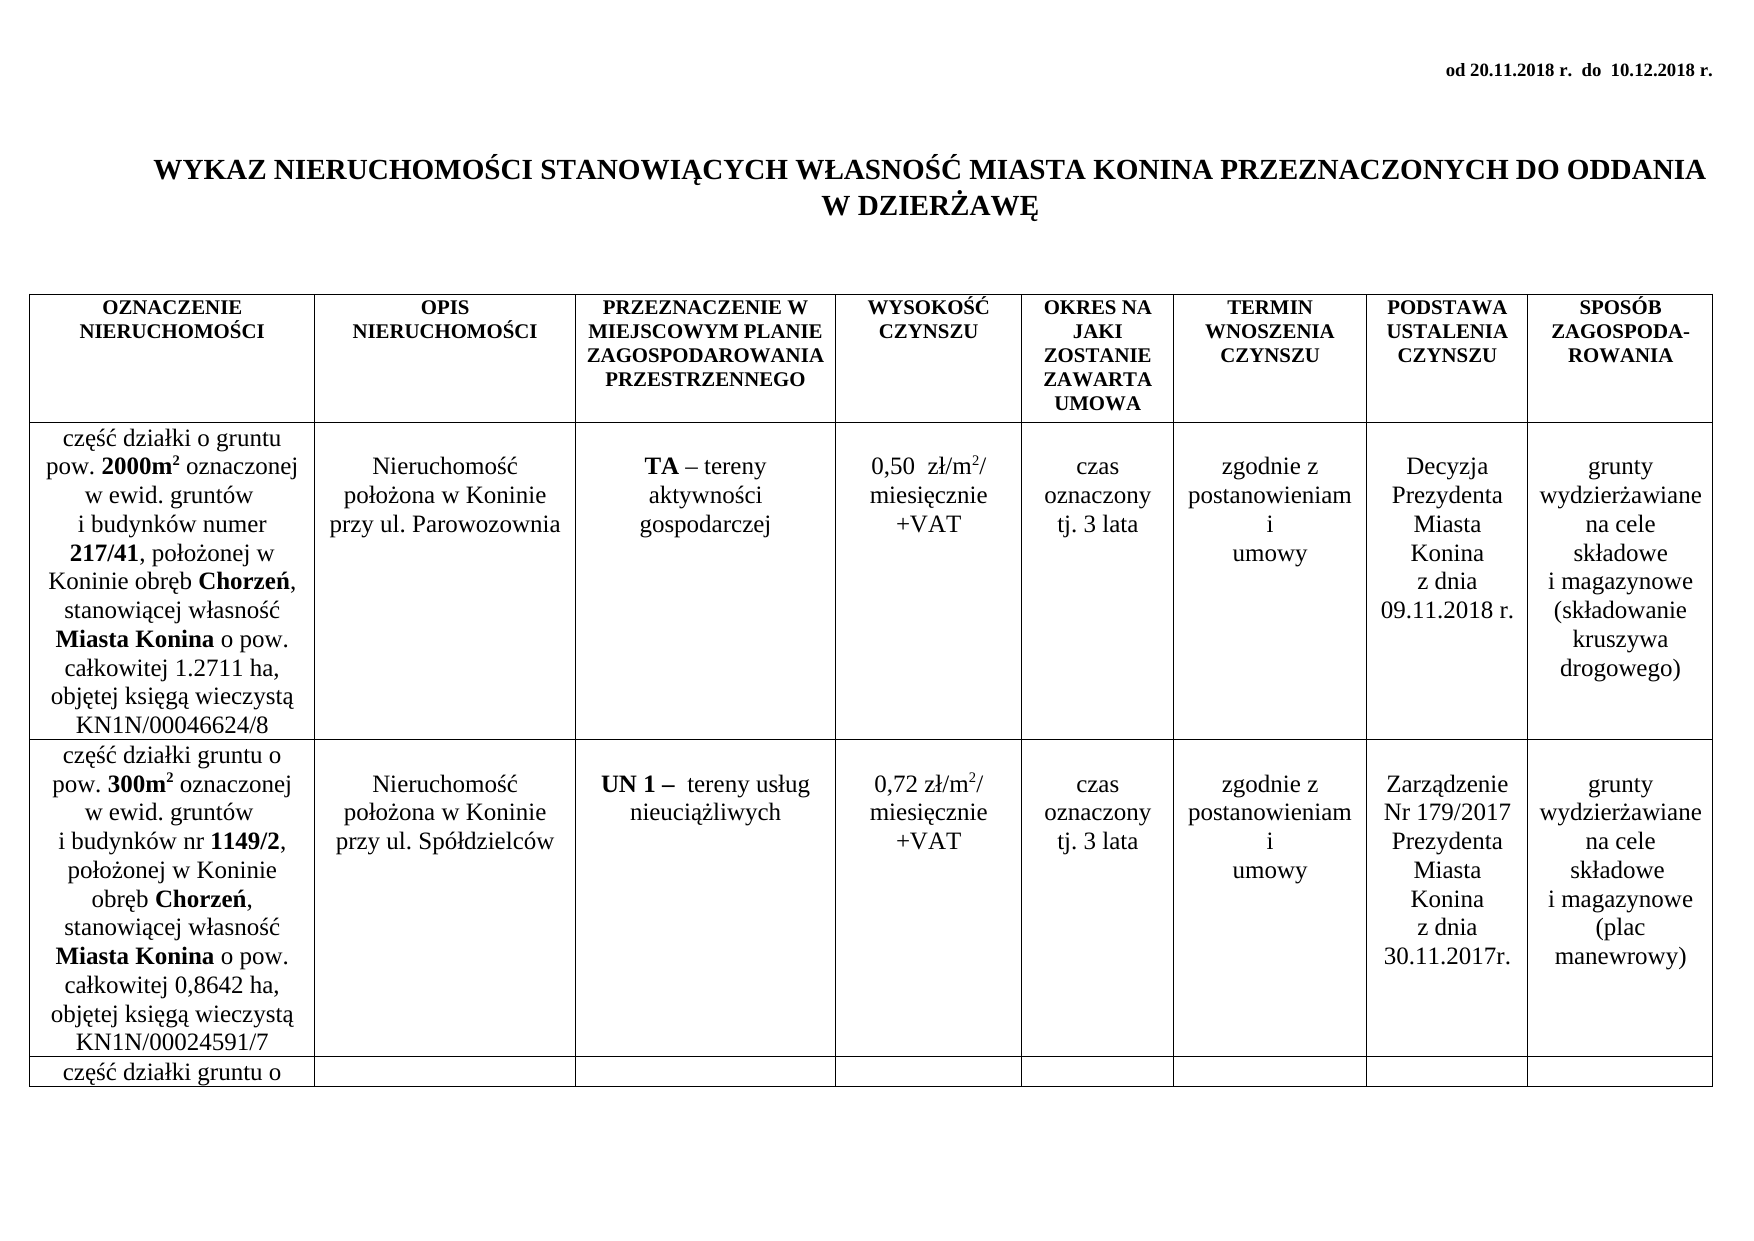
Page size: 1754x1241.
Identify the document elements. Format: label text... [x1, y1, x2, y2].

table_cell 0,50 zł/m2/ miesięcznie +VAT [836, 423, 1021, 739]
text WYKAZ NIERUCHOMOŚCI STANOWIĄCYCH WŁASNOŚĆ MIASTA KONINA PRZEZNACZONYCH DO ODDANIA W DZIERŻAWĘ [148, 152, 1713, 221]
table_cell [1528, 1057, 1712, 1086]
table_header SPOSÓB ZAGOSPODA- ROWANIA [1528, 295, 1712, 422]
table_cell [1022, 1057, 1173, 1086]
table_cell zgodnie z postanowieniami umowy [1174, 423, 1366, 739]
table_header OPIS NIERUCHOMOŚCI [315, 295, 575, 422]
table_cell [836, 1057, 1021, 1086]
table_cell TA – tereny aktywności gospodarczej [576, 423, 835, 739]
table_cell czas oznaczony tj. 3 lata [1022, 423, 1173, 739]
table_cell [1367, 1057, 1527, 1086]
table_cell Nieruchomość położona w Koninie przy ul. Spółdzielców [315, 740, 575, 1056]
table_header PRZEZNACZENIE W MIEJSCOWYM PLANIE ZAGOSPODAROWANIA PRZESTRZENNEGO [576, 295, 835, 422]
table_cell zgodnie z postanowieniami umowy [1174, 740, 1366, 1056]
table_cell grunty wydzierżawiane na cele składowe i magazynowe (plac manewrowy) [1528, 740, 1712, 1056]
table_cell UN 1 – tereny usług nieuciążliwych [576, 740, 835, 1056]
table_header PODSTAWA USTALENIA CZYNSZU [1367, 295, 1527, 422]
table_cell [576, 1057, 835, 1086]
table_header TERMIN WNOSZENIA CZYNSZU [1174, 295, 1366, 422]
table_cell grunty wydzierżawiane na cele składowe i magazynowe (składowanie kruszywa drogowego) [1528, 423, 1712, 739]
table_header OKRES NA JAKI ZOSTANIE ZAWARTA UMOWA [1022, 295, 1173, 422]
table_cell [315, 1057, 575, 1086]
text od 20.11.2018 r. do 10.12.2018 r. [148, 59, 1713, 81]
table_cell część działki o gruntu pow. 2000m2 oznaczonej w ewid. gruntów i budynków numer 217/41, położonej w Koninie obręb Chorzeń, stanowiącej własność Miasta Konina o pow. całkowitej 1.2711 ha, objętej księgą wieczystą KN1N/00046624/8 [30, 423, 314, 739]
table_cell Zarządzenie Nr 179/2017 Prezydenta Miasta Konina z dnia 30.11.2017r. [1367, 740, 1527, 1056]
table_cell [1174, 1057, 1366, 1086]
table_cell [30, 1057, 314, 1086]
table_header WYSOKOŚĆ CZYNSZU [836, 295, 1021, 422]
table_cell Nieruchomość położona w Koninie przy ul. Parowozownia [315, 423, 575, 739]
table_cell 0,72 zł/m2/ miesięcznie +VAT [836, 740, 1021, 1056]
table_cell czas oznaczony tj. 3 lata [1022, 740, 1173, 1056]
table_cell Decyzja Prezydenta Miasta Konina z dnia 09.11.2018 r. [1367, 423, 1527, 739]
table_header OZNACZENIE NIERUCHOMOŚCI [30, 295, 314, 422]
table_cell część działki gruntu o pow. 300m2 oznaczonej w ewid. gruntów i budynków nr 1149/2, położonej w Koninie obręb Chorzeń, stanowiącej własność Miasta Konina o pow. całkowitej 0,8642 ha, objętej księgą wieczystą KN1N/00024591/7 [30, 740, 314, 1056]
